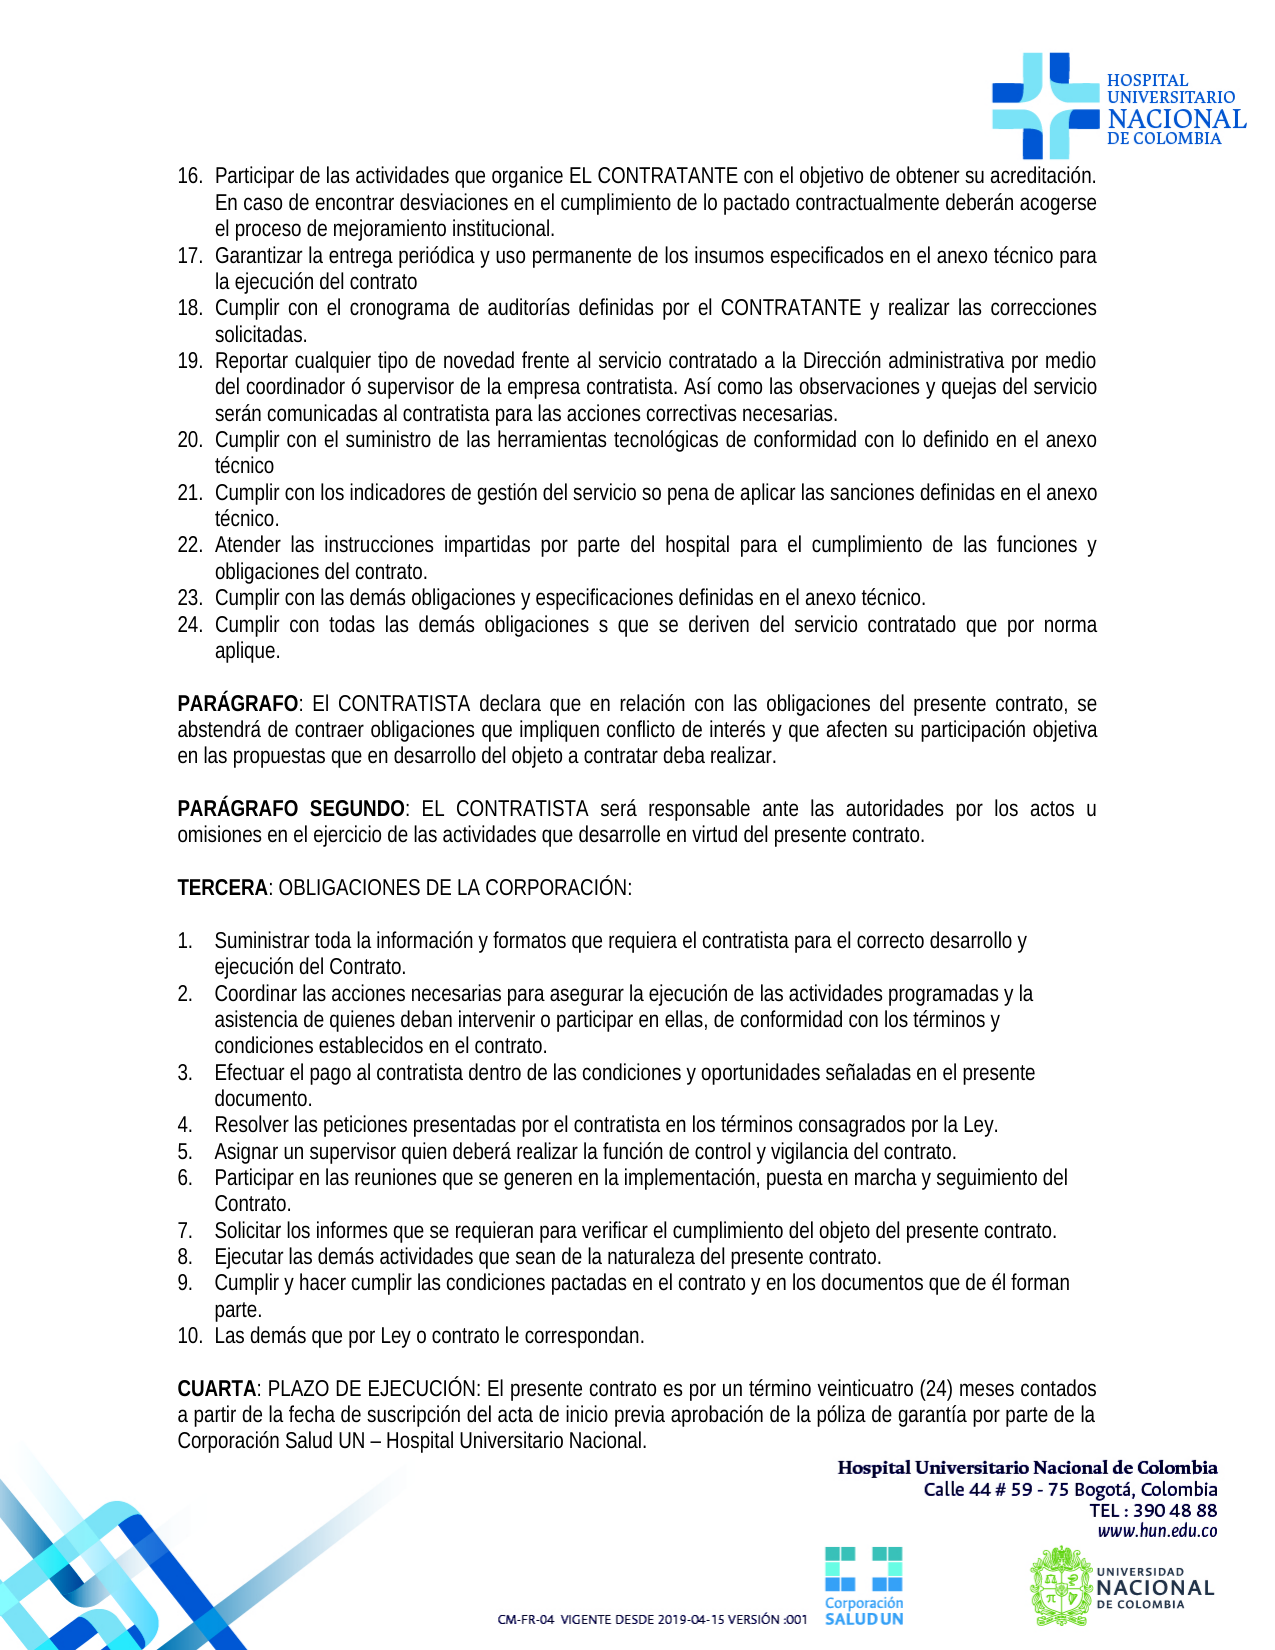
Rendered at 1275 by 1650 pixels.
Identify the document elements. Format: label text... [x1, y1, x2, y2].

list Cumplir con los indicadores de gestión del servicio so pena de aplicar las sanciones definidas en el anexo técnico. [177, 479, 1098, 531]
list Participar en las reuniones que se generen en la implementación, puesta en marcha y seguimiento del Contrato. [177, 1164, 1098, 1217]
text TERCERA: OBLIGACIONES DE LA CORPORACIÓN: [177, 874, 1098, 900]
picture [0, 0, 1275, 1650]
list Cumplir con las demás obligaciones y especificaciones definidas en el anexo técnico. [177, 584, 1098, 611]
list Cumplir con el suministro de las herramientas tecnológicas de conformidad con lo definido en el anexo técnico [177, 426, 1098, 479]
text CUARTA: PLAZO DE EJECUCIÓN: El presente contrato es por un término veinticuatro (24) meses contados a partir de la fecha de suscripción del acta de inicio previa aprobación de la póliza de garantía por parte de la Corporación Salud UN – Hospital Universitario Nacional. [177, 1375, 1098, 1454]
list Cumplir con todas las demás obligaciones s que se deriven del servicio contratado que por norma aplique. [177, 611, 1098, 663]
list Solicitar los informes que se requieran para verificar el cumplimiento del objeto del presente contrato. [177, 1217, 1098, 1243]
list Cumplir con el cronograma de auditorías definidas por el CONTRATANTE y realizar las correcciones solicitadas. [177, 294, 1098, 347]
list Garantizar la entrega periódica y uso permanente de los insumos especificados en el anexo técnico para la ejecución del contrato [177, 242, 1098, 294]
text PARÁGRAFO SEGUNDO: EL CONTRATISTA será responsable ante las autoridades por los actos u omisiones en el ejercicio de las actividades que desarrolle en virtud del presente contrato. [177, 795, 1098, 848]
list Cumplir y hacer cumplir las condiciones pactadas en el contrato y en los documentos que de él forman parte. [177, 1269, 1098, 1322]
list Las demás que por Ley o contrato le correspondan. [177, 1322, 1098, 1348]
list Coordinar las acciones necesarias para asegurar la ejecución de las actividades programadas y la asistencia de quienes deban intervenir o participar en ellas, de conformidad con los términos y condiciones establecidos en el contrato. [177, 979, 1098, 1058]
list Ejecutar las demás actividades que sean de la naturaleza del presente contrato. [177, 1243, 1098, 1269]
list Participar de las actividades que organice EL CONTRATANTE con el objetivo de obtener su acreditación. En caso de encontrar desviaciones en el cumplimiento de lo pactado contractualmente deberán acogerse el proceso de mejoramiento institucional. [177, 162, 1098, 242]
list Efectuar el pago al contratista dentro de las condiciones y oportunidades señaladas en el presente documento. [177, 1058, 1098, 1111]
list Suministrar toda la información y formatos que requiera el contratista para el correcto desarrollo y ejecución del Contrato. [177, 927, 1098, 979]
text PARÁGRAFO: El CONTRATISTA declara que en relación con las obligaciones del presente contrato, se abstendrá de contraer obligaciones que impliquen conflicto de interés y que afecten su participación objetiva en las propuestas que en desarrollo del objeto a contratar deba realizar. [177, 689, 1098, 769]
list Atender las instrucciones impartidas por parte del hospital para el cumplimiento de las funciones y obligaciones del contrato. [177, 531, 1098, 584]
list Asignar un supervisor quien deberá realizar la función de control y vigilancia del contrato. [177, 1138, 1098, 1164]
list Reportar cualquier tipo de novedad frente al servicio contratado a la Dirección administrativa por medio del coordinador ó supervisor de la empresa contratista. Así como las observaciones y quejas del servicio serán comunicadas al contratista para las acciones correctivas necesarias. [177, 347, 1098, 426]
list Resolver las peticiones presentadas por el contratista en los términos consagrados por la Ley. [177, 1111, 1098, 1138]
